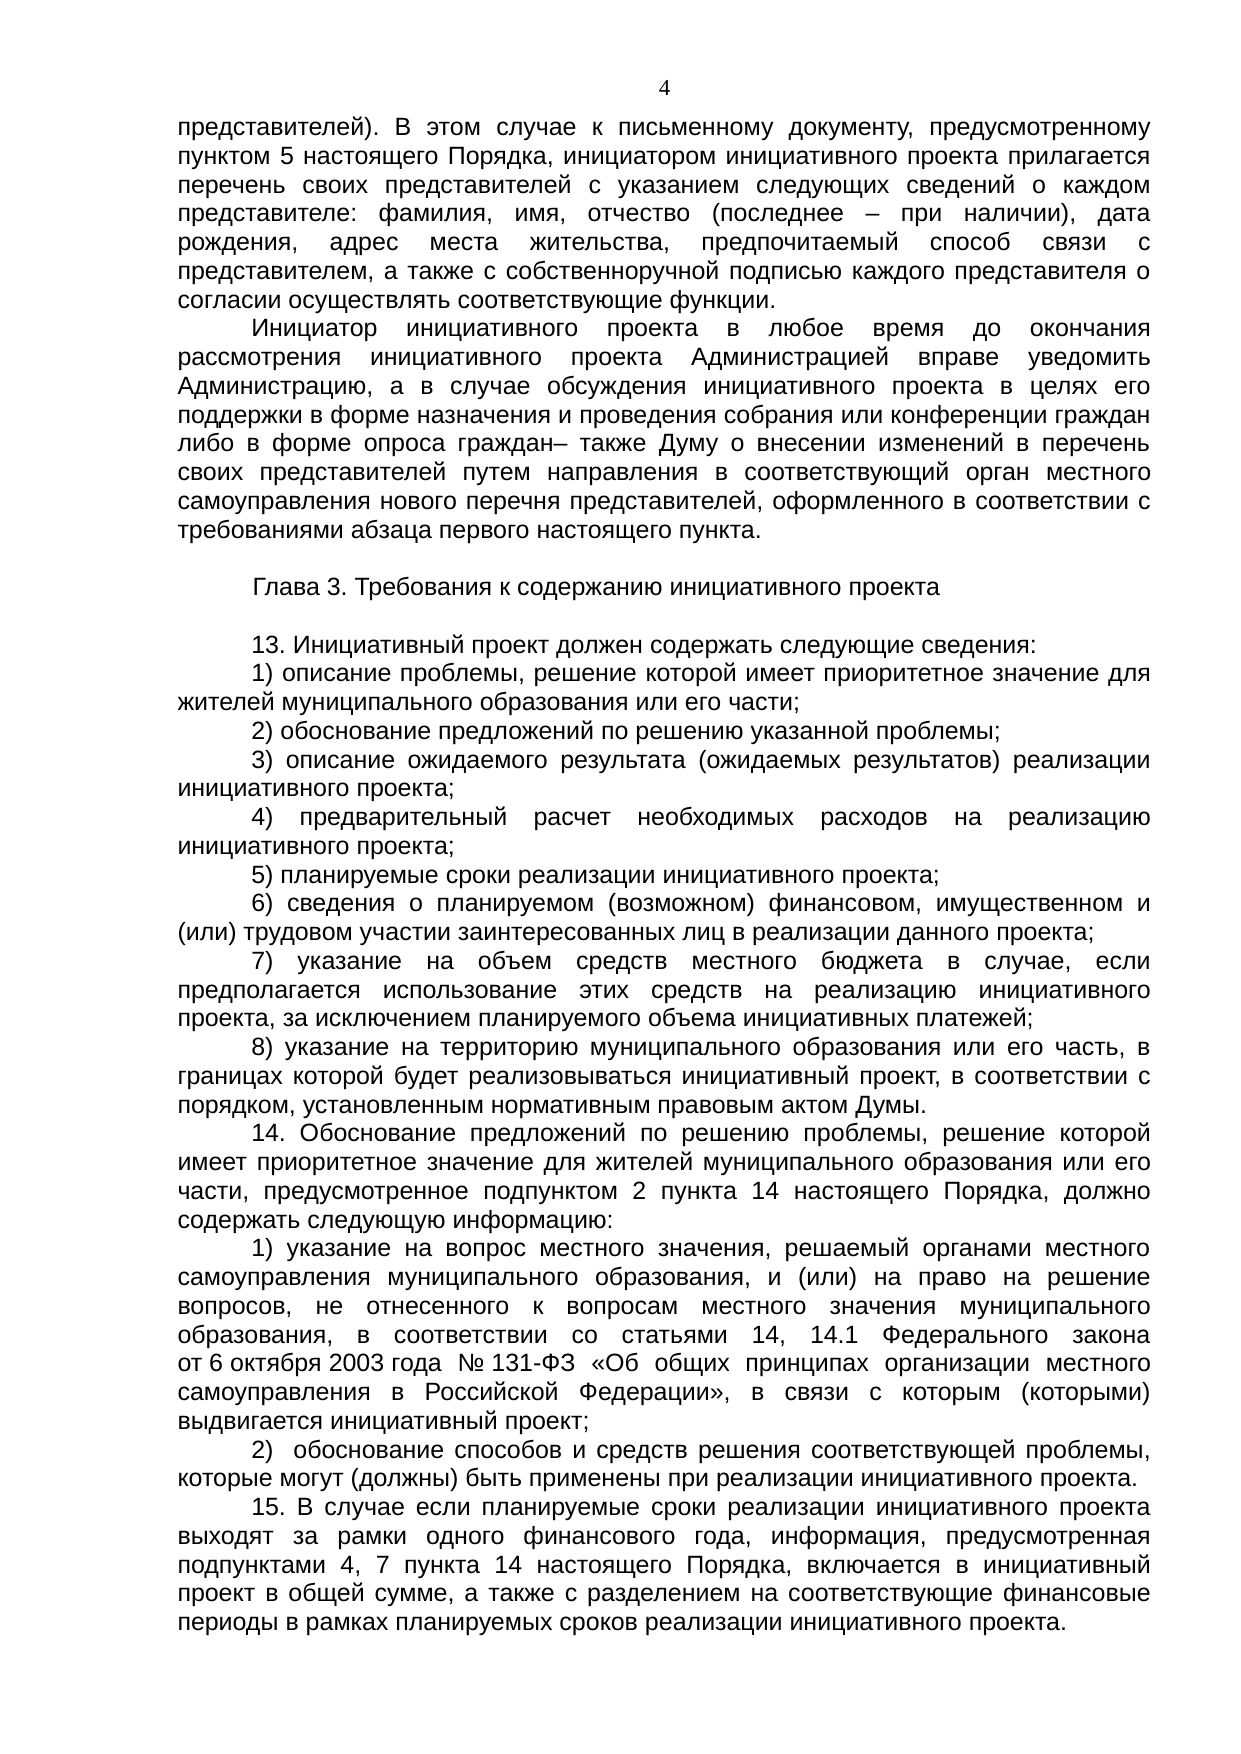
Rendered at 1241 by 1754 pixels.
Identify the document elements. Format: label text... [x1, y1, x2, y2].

text 6) сведения о планируемом (возможном) финансовом, имущественном и (или) трудовом участии заинтересованных лиц в реализации данного проекта; [177, 888, 1152, 946]
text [177, 112, 1152, 313]
text 3) описание ожидаемого результата (ожидаемых результатов) реализации инициативного проекта; [177, 745, 1152, 802]
text 1) указание на вопрос местного значения, решаемый органами местного самоуправления муниципального образования, и (или) на право на решение вопросов, не отнесенного к вопросам местного значения муниципального образования, в соответствии со статьями 14, 14.1 Федерального закона от 6 октября 2003 года № 131-ФЗ «Об общих принципах организации местного самоуправления в Российской Федерации», в связи с которым (которыми) выдвигается инициативный проект; [177, 1233, 1152, 1435]
text 2) обоснование предложений по решению указанной проблемы; [177, 716, 1152, 745]
text 7) указание на объем средств местного бюджета в случае, если предполагается использование этих средств на реализацию инициативного проекта, за исключением планируемого объема инициативных платежей; [177, 946, 1152, 1032]
text 1) описание проблемы, решение которой имеет приоритетное значение для жителей муниципального образования или его части; [177, 658, 1152, 716]
text Инициатор инициативного проекта в любое время до окончания рассмотрения инициативного проекта Администрацией вправе уведомить Администрацию, а в случае обсуждения инициативного проекта в целях его поддержки в форме назначения и проведения собрания или конференции граждан либо в форме опроса граждан– также Думу о внесении изменений в перечень своих представителей путем направления в соответствующий орган местного самоуправления нового перечня представителей, оформленного в соответствии с требованиями абзаца первого настоящего пункта. [177, 313, 1152, 543]
text Глава 3. Требования к содержанию инициативного проекта [177, 572, 1152, 601]
text 14. Обоснование предложений по решению проблемы, решение которой имеет приоритетное значение для жителей муниципального образования или его части, предусмотренное подпунктом 2 пункта 14 настоящего Порядка, должно содержать следующую информацию: [177, 1118, 1152, 1233]
text 8) указание на территорию муниципального образования или его часть, в границах которой будет реализовываться инициативный проект, в соответствии с порядком, установленным нормативным правовым актом Думы. [177, 1032, 1152, 1118]
text 2) обоснование способов и средств решения соответствующей проблемы, которые могут (должны) быть применены при реализации инициативного проекта. [177, 1435, 1152, 1492]
text 15. В случае если планируемые сроки реализации инициативного проекта выходят за рамки одного финансового года, информация, предусмотренная подпунктами 4, 7 пункта 14 настоящего Порядка, включается в инициативный проект в общей сумме, а также с разделением на соответствующие финансовые периоды в рамках планируемых сроков реализации инициативного проекта. [177, 1492, 1152, 1636]
text 4) предварительный расчет необходимых расходов на реализацию инициативного проекта; [177, 802, 1152, 860]
text 5) планируемые сроки реализации инициативного проекта; [177, 860, 1152, 888]
text 13. Инициативный проект должен содержать следующие сведения: [177, 630, 1152, 658]
